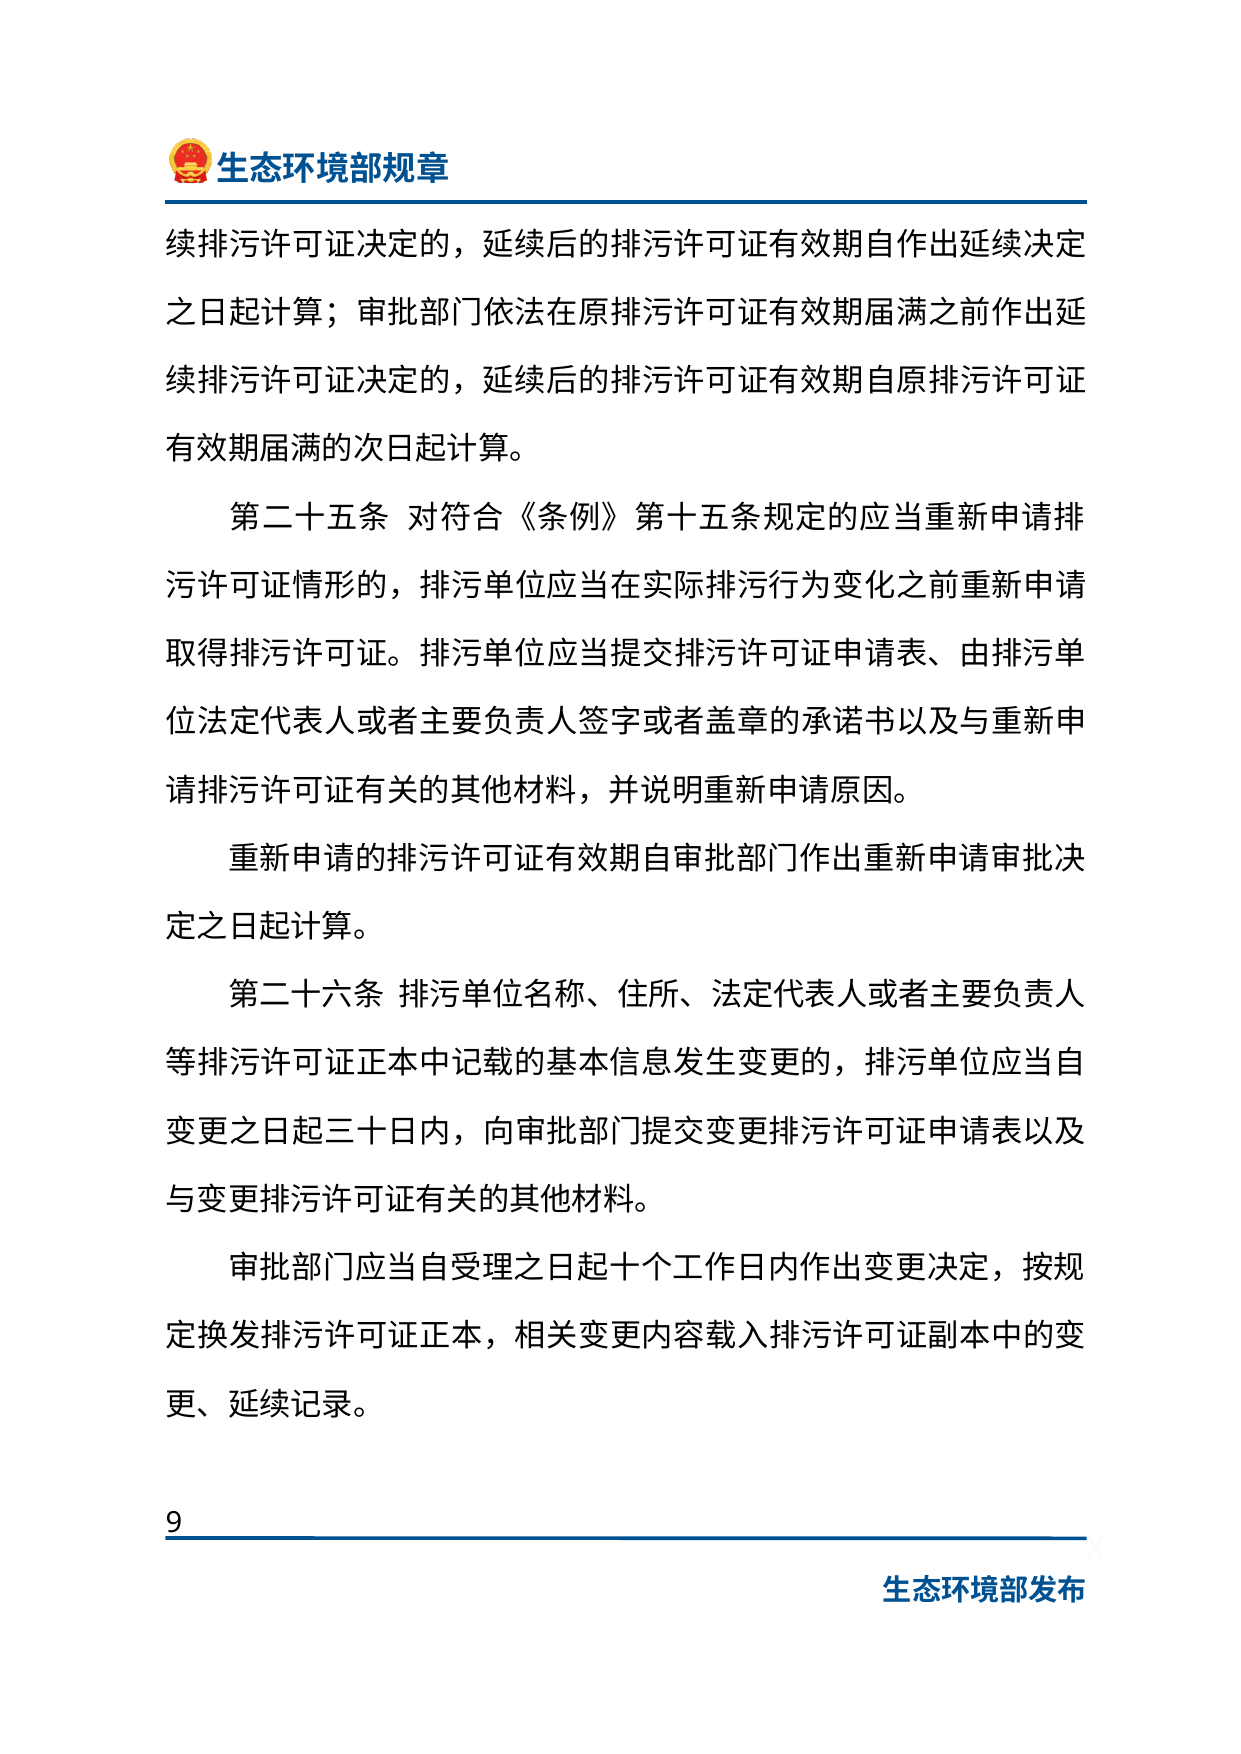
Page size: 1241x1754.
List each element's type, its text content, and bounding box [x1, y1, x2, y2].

picture [165, 136, 216, 187]
text 第二十五条 对符合《条例》第十五条规定的应当重新申请排污许可证情形的，排污单位应当在实际排污行为变化之前重新申请取得排污许可证。排污单位应当提交排污许可证申请表、由排污单位法定代表人或者主要负责人签字或者盖章的承诺书以及与重新申请排污许可证有关的其他材料，并说明重新申请原因。 [165, 492, 1087, 810]
text 重新申请的排污许可证有效期自审批部门作出重新申请审批决定之日起计算。 [165, 833, 1087, 946]
text 第二十六条 排污单位名称、住所、法定代表人或者主要负责人等排污许可证正本中记载的基本信息发生变更的，排污单位应当自变更之日起三十日内，向审批部门提交变更排污许可证申请表以及与变更排污许可证有关的其他材料。 [165, 969, 1087, 1219]
text 审批部门应当自受理之日起十个工作日内作出变更决定，按规定换发排污许可证正本，相关变更内容载入排污许可证副本中的变更、延续记录。 [165, 1242, 1087, 1424]
